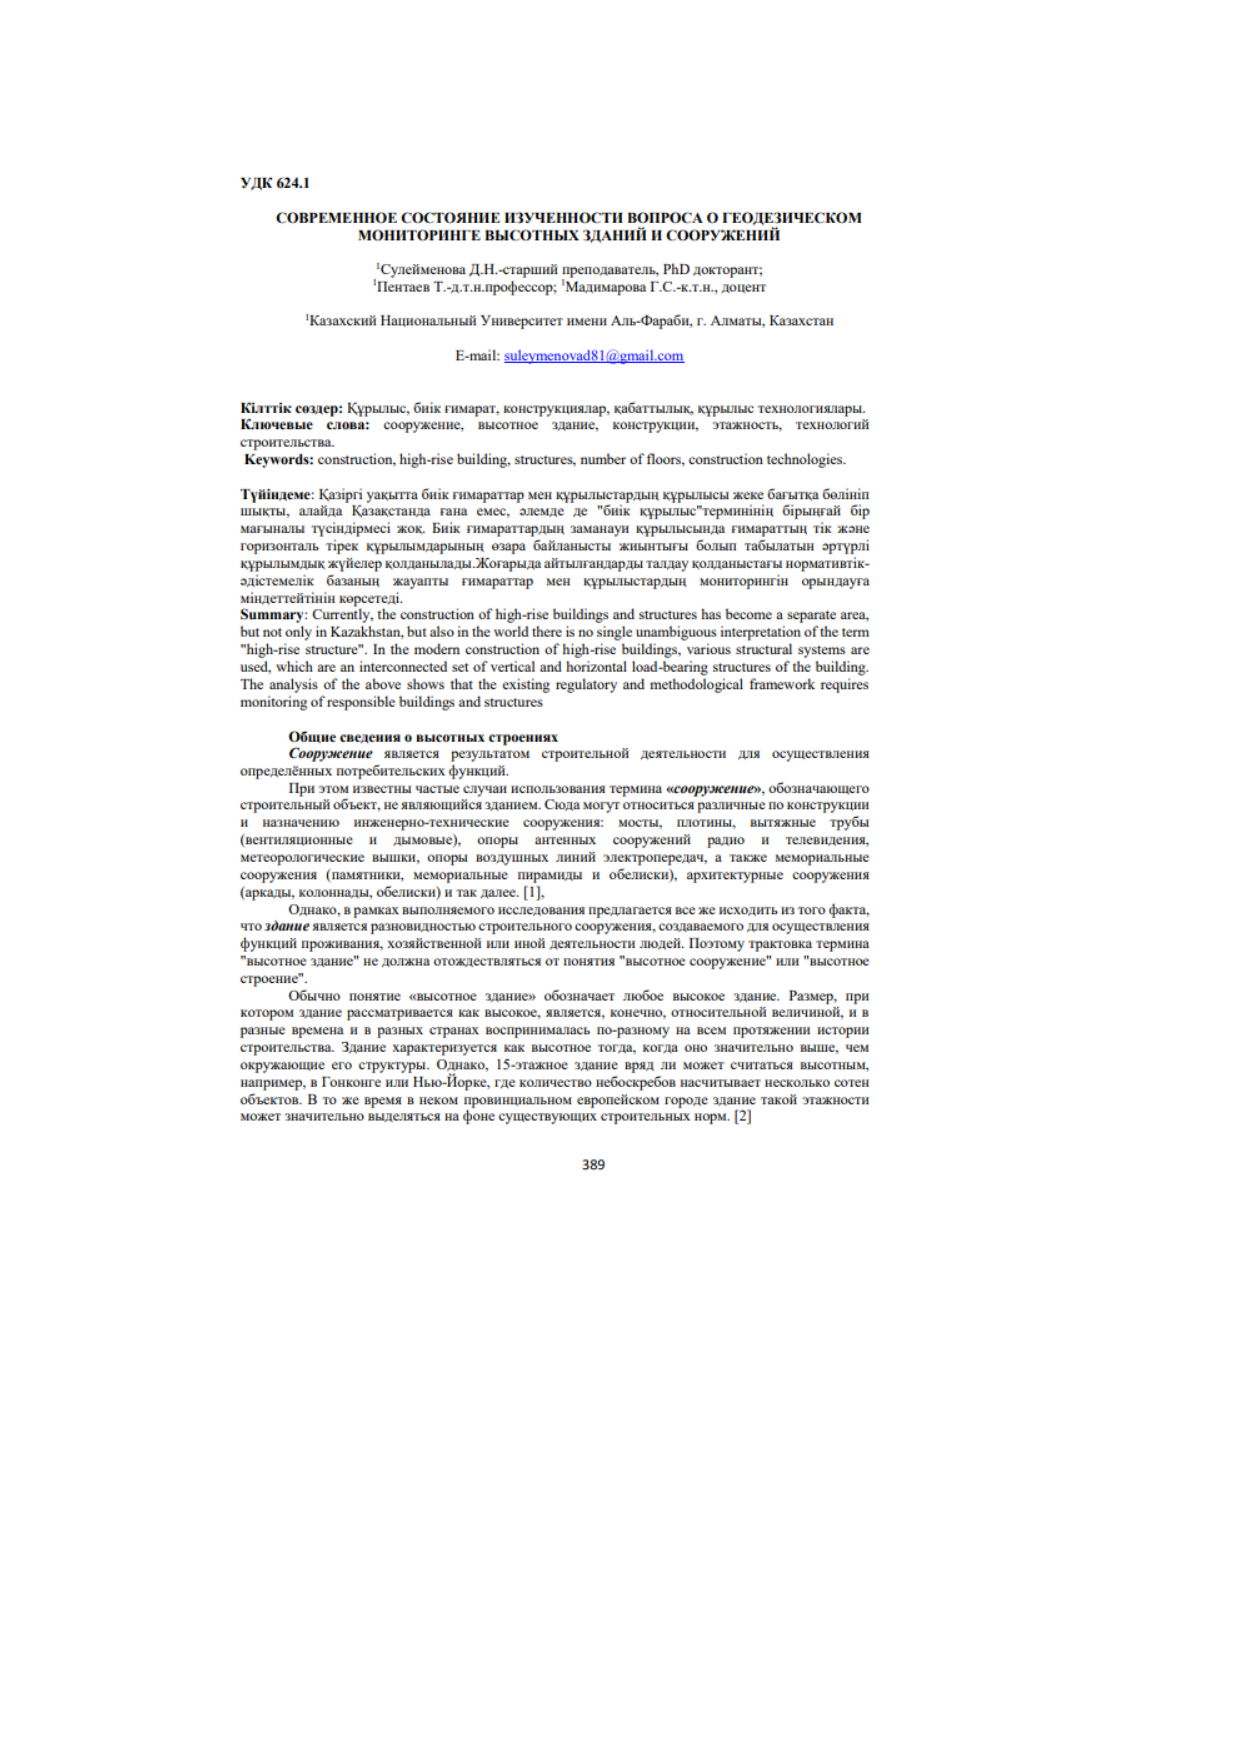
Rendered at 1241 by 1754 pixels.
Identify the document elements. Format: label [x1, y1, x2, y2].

picture [177, 118, 966, 1187]
